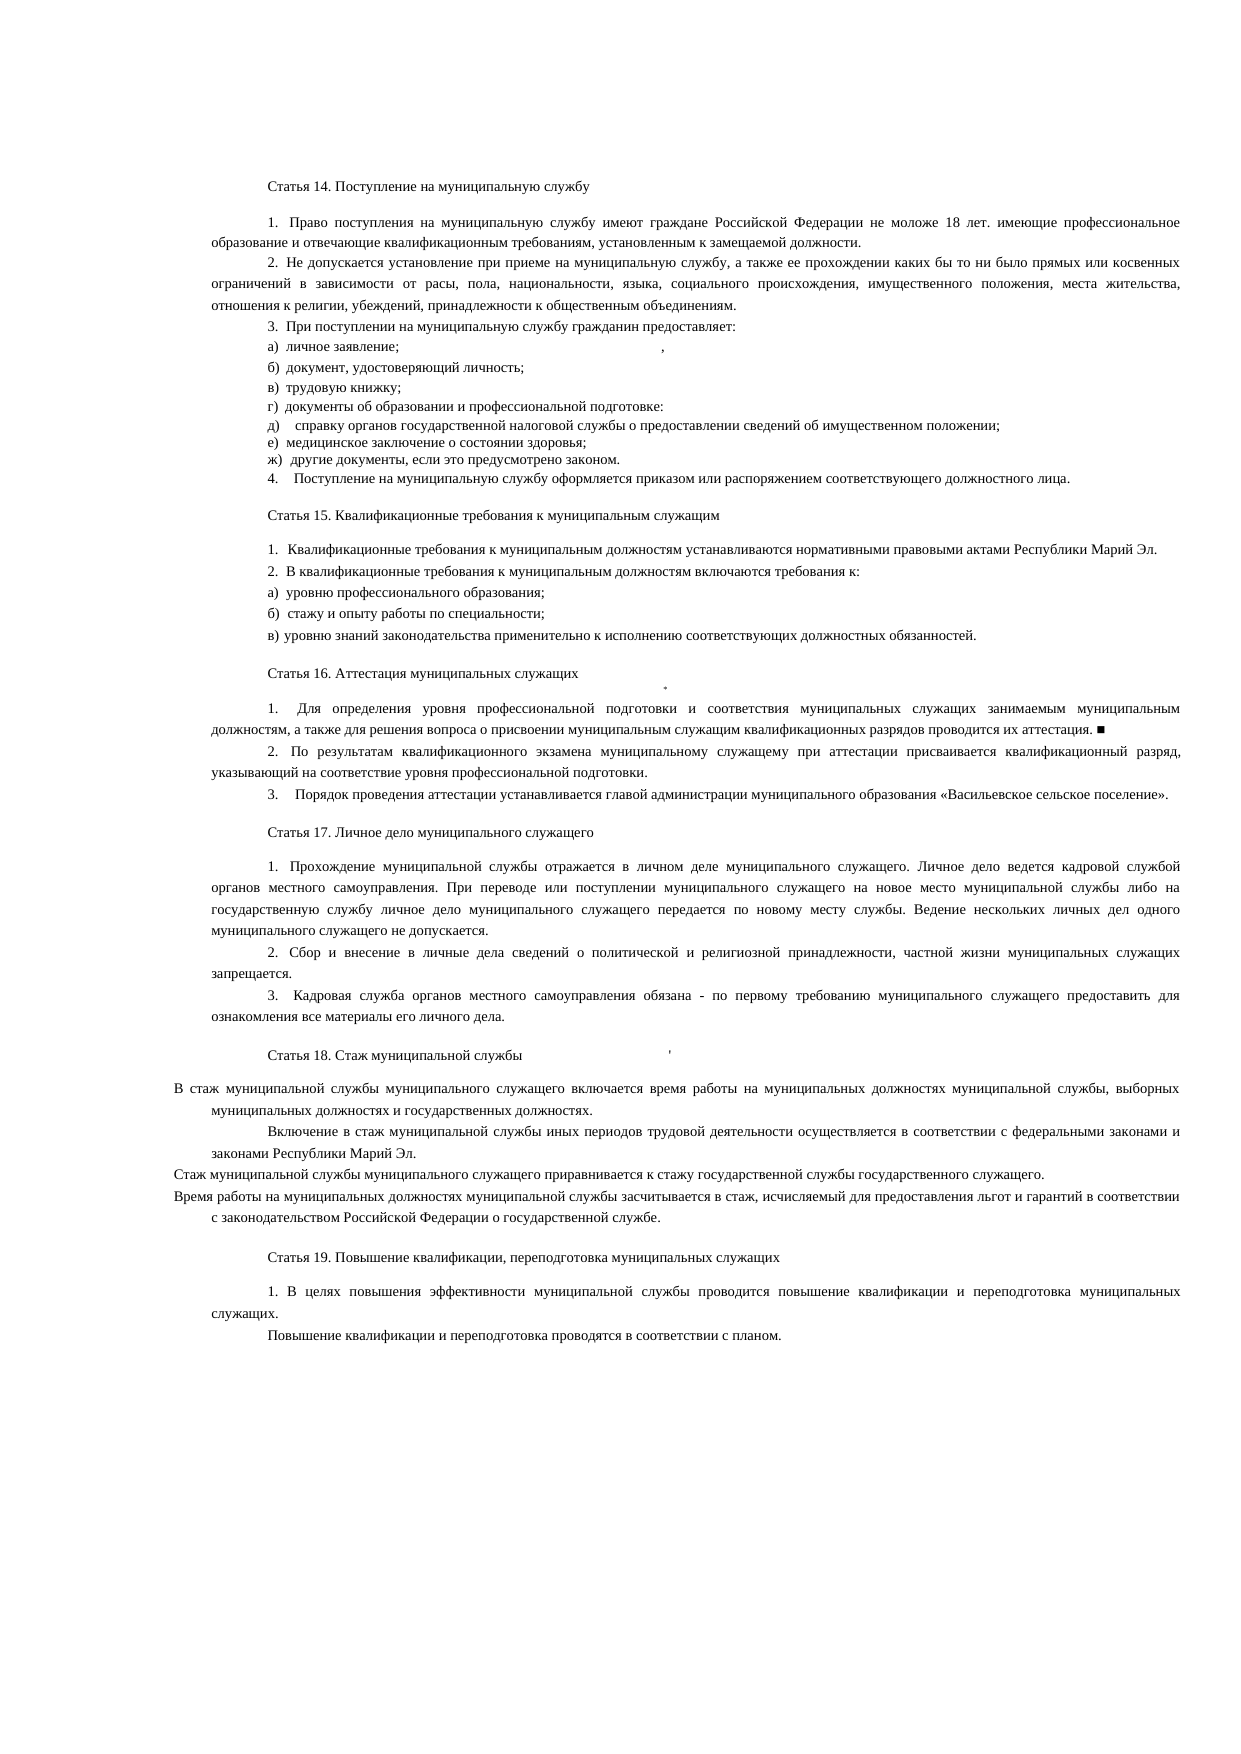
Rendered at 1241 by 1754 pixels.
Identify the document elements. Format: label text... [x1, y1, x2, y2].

list Сбор и внесение в личные дела сведений о политической и религиозной принадлежности, частной жизни муниципальных служащих запрещается. [211, 940, 1181, 983]
text г) документы об образовании и профессиональной подготовке: [267, 398, 1183, 414]
text а) личное заявление; , [267, 335, 1183, 356]
list Время работы на муниципальных должностях муниципальной службы засчитывается в стаж, исчисляемый для предоставления льгот и гарантий в соответствии с законодательством Российской Федерации о государственной службе. [209, 1184, 1181, 1227]
text Статья 18. Стаж муниципальной службы ' [267, 1047, 1183, 1064]
list По результатам квалификационного экзамена муниципальному служащему при аттестации присваивается квалификационный разряд, указывающий на соответствие уровня профессиональной подготовки. [211, 739, 1181, 782]
text Статья 14. Поступление на муниципальную службу [267, 178, 1183, 194]
text Статья 19. Повышение квалификации, переподготовка муниципальных служащих [267, 1249, 1183, 1266]
text б) документ, удостоверяющий личность; [267, 356, 1183, 376]
list Для определения уровня профессиональной подготовки и соответствия муниципальных служащих занимаемым муниципальным должностям, а также для решения вопроса о присвоении муниципальным служащим квалификационных разрядов проводится их аттестация. ■ [211, 696, 1181, 739]
text е) медицинское заключение о состоянии здоровья; [267, 434, 1183, 451]
text в) уровню знаний законодательства применительно к исполнению соответствующих должностных обязанностей. [211, 623, 1183, 645]
list Квалификационные требования к муниципальным должностям устанавливаются нормативными правовыми актами Республики Марий Эл. [211, 538, 1181, 559]
list Кадровая служба органов местного самоуправления обязана - по первому требованию муниципального служащего предоставить для ознакомления все материалы его личного дела. [211, 983, 1181, 1026]
list Право поступления на муниципальную службу имеют граждане Российской Федерации не моложе 18 лет. имеющие профессиональное образование и отвечающие квалификационным требованиям, установленным к замещаемой должности. [211, 211, 1181, 251]
text в) трудовую книжку; [267, 376, 1183, 397]
text б) стажу и опыту работы по специальности; [267, 602, 1183, 623]
text а) уровню профессионального образования; [267, 580, 1183, 602]
list Не допускается установление при приеме на муниципальную службу, а также ее прохождении каких бы то ни было прямых или косвенных ограничений в зависимости от расы, пола, национальности, языка, социального происхождения, имущественного положения, места жительства, отношения к религии, убеждений, принадлежности к общественным объединениям. [211, 251, 1181, 314]
list Поступление на муниципальную службу оформляется приказом или распоряжением соответствующего должностного лица. [211, 468, 1181, 488]
list Порядок проведения аттестации устанавливается главой администрации муниципального образования «Васильевское сельское поселение». [211, 782, 1181, 803]
text Включение в стаж муниципальной службы иных периодов трудовой деятельности осуществляется в соответствии с федеральными законами и законами Республики Марий Эл. [211, 1120, 1181, 1163]
list Стаж муниципальной службы муниципального служащего приравнивается к стажу государственной службы государственного служащего. [209, 1163, 1181, 1184]
list В квалификационные требования к муниципальным должностям включаются требования к: [267, 559, 1183, 580]
text Статья 16. Аттестация муниципальных служащих [267, 665, 1183, 681]
text Статья 17. Личное дело муниципального служащего [267, 824, 1183, 841]
list В стаж муниципальной службы муниципального служащего включается время работы на муниципальных должностях муниципальной службы, выборных муниципальных должностях и государственных должностях. [209, 1077, 1181, 1120]
text д) справку органов государственной налоговой службы о предоставлении сведений об имущественном положении; [211, 414, 1181, 434]
text Статья 15. Квалификационные требования к муниципальным служащим [267, 507, 1183, 523]
text ж) другие документы, если это предусмотрено законом. [267, 451, 1183, 468]
text Повышение квалификации и переподготовка проводятся в соответствии с планом. [267, 1323, 1183, 1345]
list При поступлении на муниципальную службу гражданин предоставляет: [267, 315, 1183, 335]
list Прохождение муниципальной службы отражается в личном деле муниципального служащего. Личное дело ведется кадровой службой органов местного самоуправления. При переводе или поступлении муниципального служащего на новое место муниципальной службы либо на государственную службу личное дело муниципального служащего передается по новому месту службы. Ведение нескольких личных дел одного муниципального служащего не допускается. [211, 854, 1181, 940]
text 1. В целях повышения эффективности муниципальной службы проводится повышение квалификации и переподготовка муниципальных служащих. [211, 1279, 1181, 1323]
